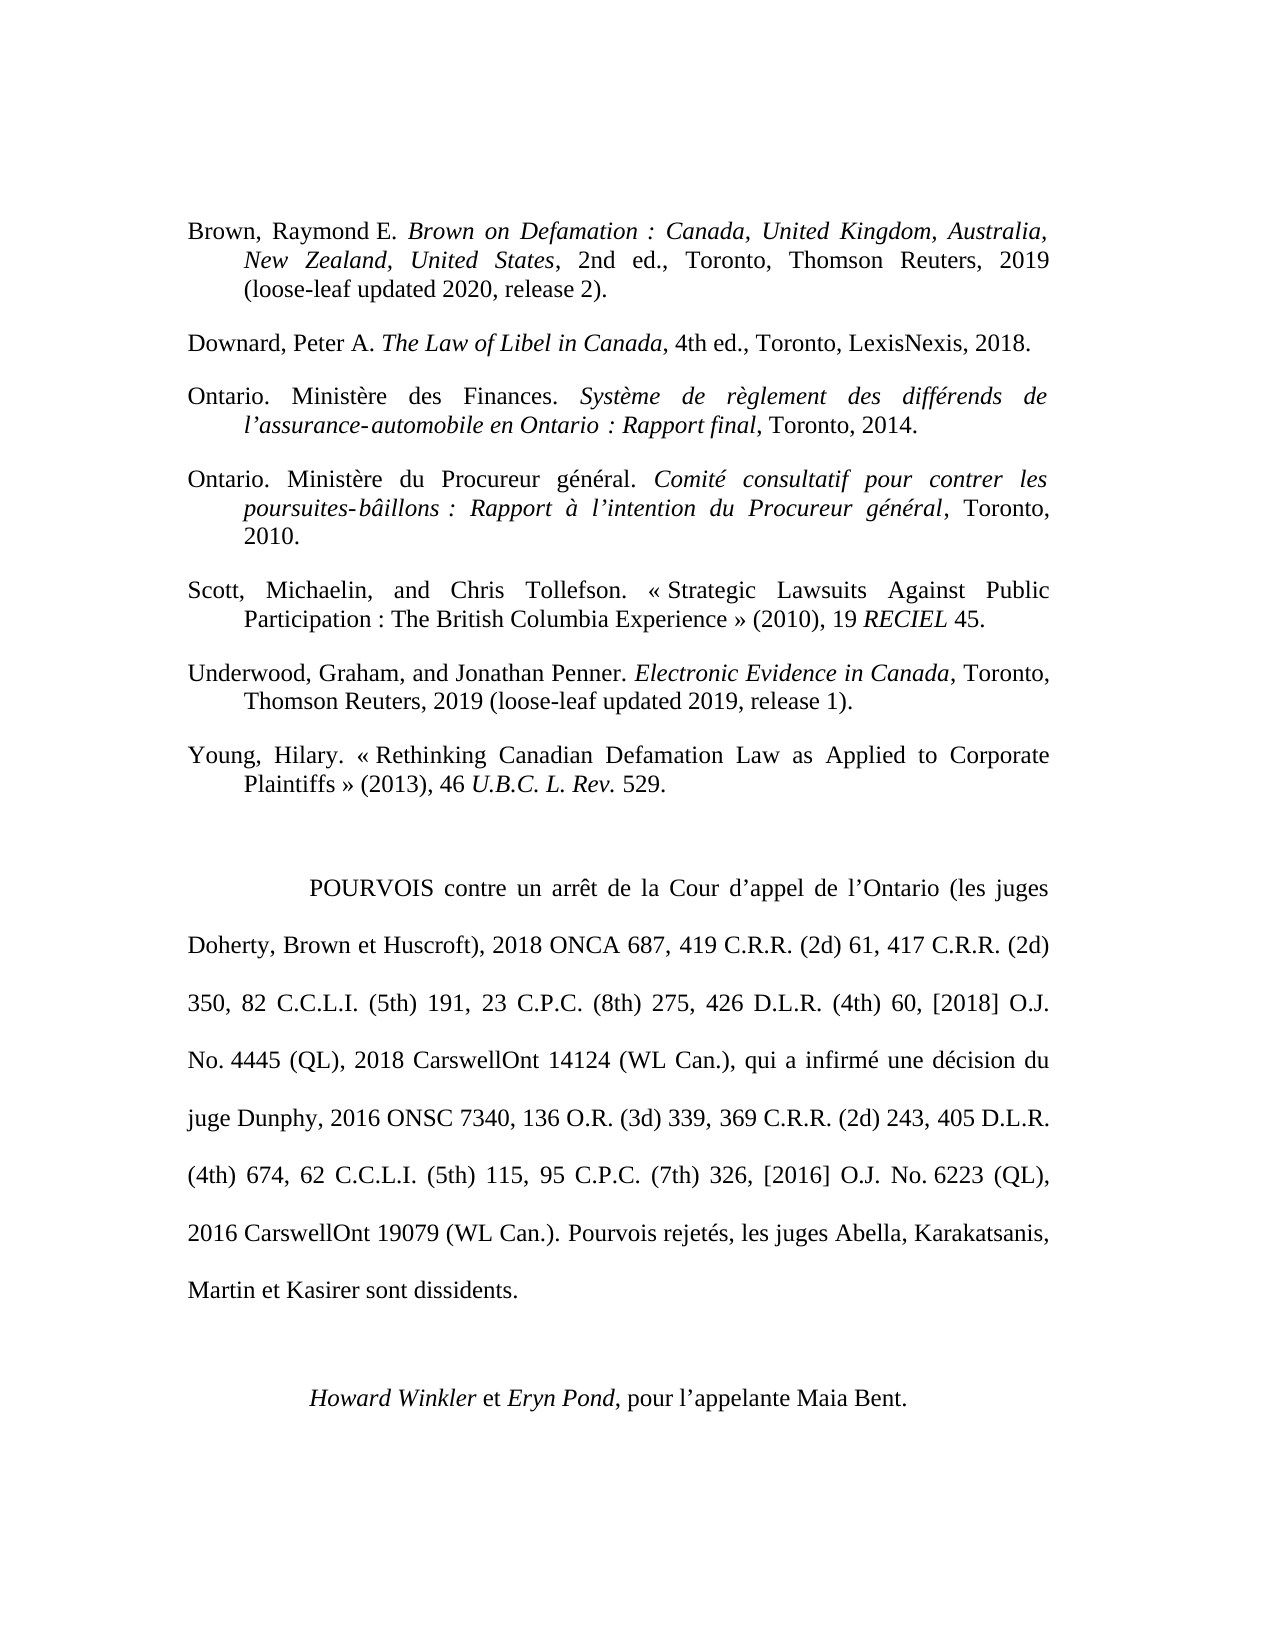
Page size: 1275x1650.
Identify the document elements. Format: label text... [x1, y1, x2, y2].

text Brown, Raymond E. Brown on Defamation : Canada, United Kingdom, Australia, New Zealand, United States, 2nd ed., Toronto, Thomson Reuters, 2019 (loose-leaf updated 2020, release 2). [187, 216, 1050, 303]
text Howard Winkler et Eryn Pond, pour l’appelante Maia Bent. [187, 1383, 1050, 1411]
text Scott, Michaelin, and Chris Tollefson. « Strategic Lawsuits Against Public Participation : The British Columbia Experience » (2010), 19 RECIEL 45. [187, 575, 1050, 633]
text Downard, Peter A. The Law of Libel in Canada, 4th ed., Toronto, LexisNexis, 2018. [187, 328, 1050, 356]
text Ontario. Ministère du Procureur général. Comité consultatif pour contrer les poursuites-bâillons : Rapport à l’intention du Procureur général, Toronto, 2010. [187, 464, 1050, 550]
text Young, Hilary. « Rethinking Canadian Defamation Law as Applied to Corporate Plaintiffs » (2013), 46 U.B.C. L. Rev. 529. [187, 740, 1050, 798]
text POURVOIS contre un arrêt de la Cour d’appel de l’Ontario (les juges Doherty, Brown et Huscroft), 2018 ONCA 687, 419 C.R.R. (2d) 61, 417 C.R.R. (2d) 350, 82 C.C.L.I. (5th) 191, 23 C.P.C. (8th) 275, 426 D.L.R. (4th) 60, [2018] O.J. No. 4445 (QL), 2018 CarswellOnt 14124 (WL Can.), qui a infirmé une décision du juge Dunphy, 2016 ONSC 7340, 136 O.R. (3d) 339, 369 C.R.R. (2d) 243, 405 D.L.R. (4th) 674, 62 C.C.L.I. (5th) 115, 95 C.P.C. (7th) 326, [2016] O.J. No. 6223 (QL), 2016 CarswellOnt 19079 (WL Can.). Pourvois rejetés, les juges Abella, Karakatsanis, Martin et Kasirer sont dissidents. [187, 873, 1050, 1304]
text Ontario. Ministère des Finances. Système de règlement des différends de l’assurance-automobile en Ontario : Rapport final, Toronto, 2014. [187, 381, 1050, 439]
text Underwood, Graham, and Jonathan Penner. Electronic Evidence in Canada, Toronto, Thomson Reuters, 2019 (loose-leaf updated 2019, release 1). [187, 658, 1050, 715]
